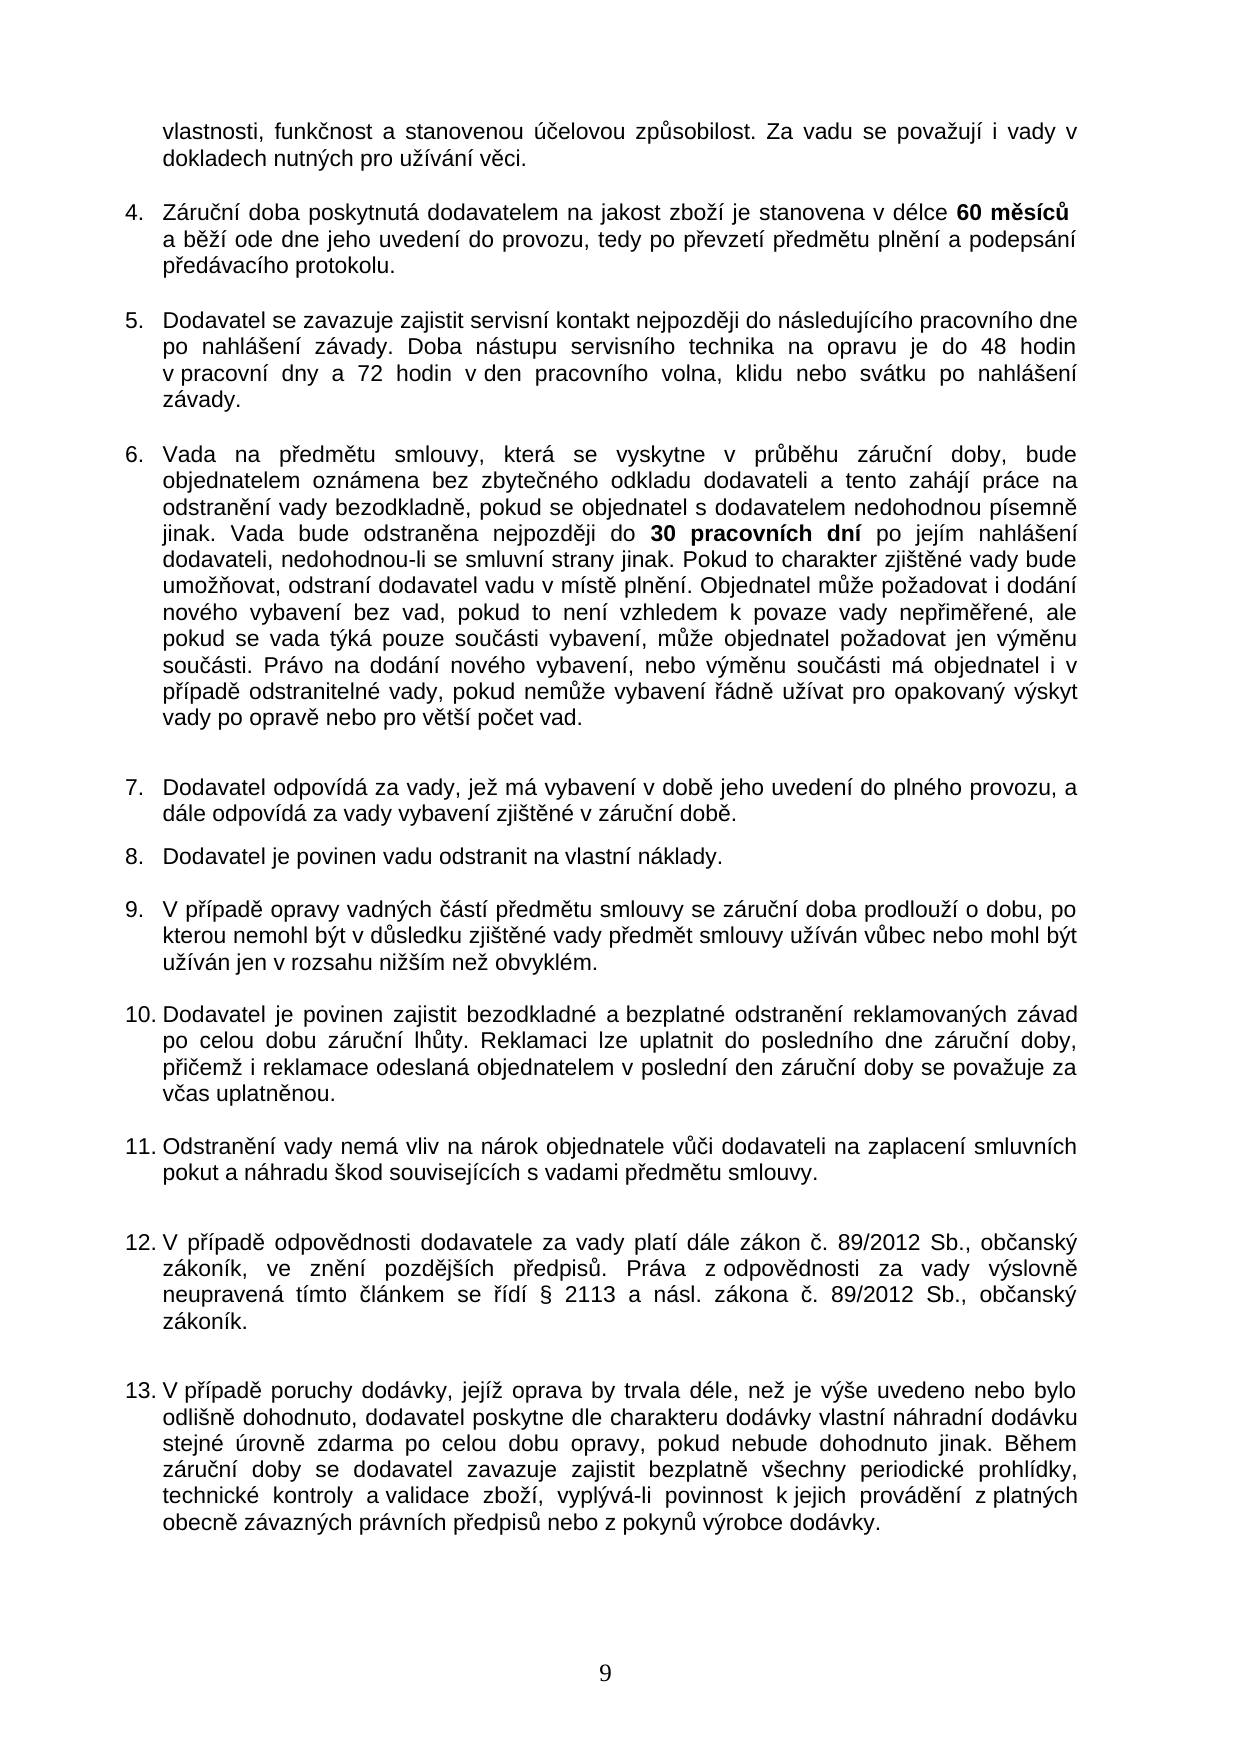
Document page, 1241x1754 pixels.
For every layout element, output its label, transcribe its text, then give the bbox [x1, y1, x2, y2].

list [125, 118, 1078, 171]
list Dodavatel se zavazuje zajistit servisní kontakt nejpozději do následujícího pracovního dne po nahlášení závady. Doba nástupu servisního technika na opravu je do 48 hodin v pracovní dny a 72 hodin v den pracovního volna, klidu nebo svátku po nahlášení závady. [125, 307, 1078, 412]
list Záruční doba poskytnutá dodavatelem na jakost zboží je stanovena v délce 60 měsíců a běží ode dne jeho uvedení do provozu, tedy po převzetí předmětu plnění a podepsání předávacího protokolu. [125, 199, 1078, 278]
list Vada na předmětu smlouvy, která se vyskytne v průběhu záruční doby, bude objednatelem oznámena bez zbytečného odkladu dodavateli a tento zahájí práce na odstranění vady bezodkladně, pokud se objednatel s dodavatelem nedohodnou písemně jinak. Vada bude odstraněna nejpozději do 30 pracovních dní po jejím nahlášení dodavateli, nedohodnou-li se smluvní strany jinak. Pokud to charakter zjištěné vady bude umožňovat, odstraní dodavatel vadu v místě plnění. Objednatel může požadovat i dodání nového vybavení bez vad, pokud to není vzhledem k povaze vady nepřiměřené, ale pokud se vada týká pouze součásti vybavení, může objednatel požadovat jen výměnu součásti. Právo na dodání nového vybavení, nebo výměnu součásti má objednatel i v případě odstranitelné vady, pokud nemůže vybavení řádně užívat pro opakovaný výskyt vady po opravě nebo pro větší počet vad. [125, 441, 1078, 731]
list V případě odpovědnosti dodavatele za vady platí dále zákon č. 89/2012 Sb., občanský zákoník, ve znění pozdějších předpisů. Práva z odpovědnosti za vady výslovně neupravená tímto článkem se řídí § 2113 a násl. zákona č. 89/2012 Sb., občanský zákoník. [125, 1229, 1078, 1334]
list Dodavatel je povinen vadu odstranit na vlastní náklady. [125, 843, 1078, 869]
list Odstranění vady nemá vliv na nárok objednatele vůči dodavateli na zaplacení smluvních pokut a náhradu škod souvisejících s vadami předmětu smlouvy. [125, 1133, 1078, 1186]
list V případě poruchy dodávky, jejíž oprava by trvala déle, než je výše uvedeno nebo bylo odlišně dohodnuto, dodavatel poskytne dle charakteru dodávky vlastní náhradní dodávku stejné úrovně zdarma po celou dobu opravy, pokud nebude dohodnuto jinak. Během záruční doby se dodavatel zavazuje zajistit bezplatně všechny periodické prohlídky, technické kontroly a validace zboží, vyplývá-li povinnost k jejich provádění z platných obecně závazných právních předpisů nebo z pokynů výrobce dodávky. [125, 1377, 1078, 1535]
list V případě opravy vadných částí předmětu smlouvy se záruční doba prodlouží o dobu, po kterou nemohl být v důsledku zjištěné vady předmět smlouvy užíván vůbec nebo mohl být užíván jen v rozsahu nižším než obvyklém. [125, 896, 1078, 975]
list Dodavatel odpovídá za vady, jež má vybavení v době jeho uvedení do plného provozu, a dále odpovídá za vady vybavení zjištěné v záruční době. [125, 774, 1078, 826]
list Dodavatel je povinen zajistit bezodkladné a bezplatné odstranění reklamovaných závad po celou dobu záruční lhůty. Reklamaci lze uplatnit do posledního dne záruční doby, přičemž i reklamace odeslaná objednatelem v poslední den záruční doby se považuje za včas uplatněnou. [125, 1001, 1078, 1107]
